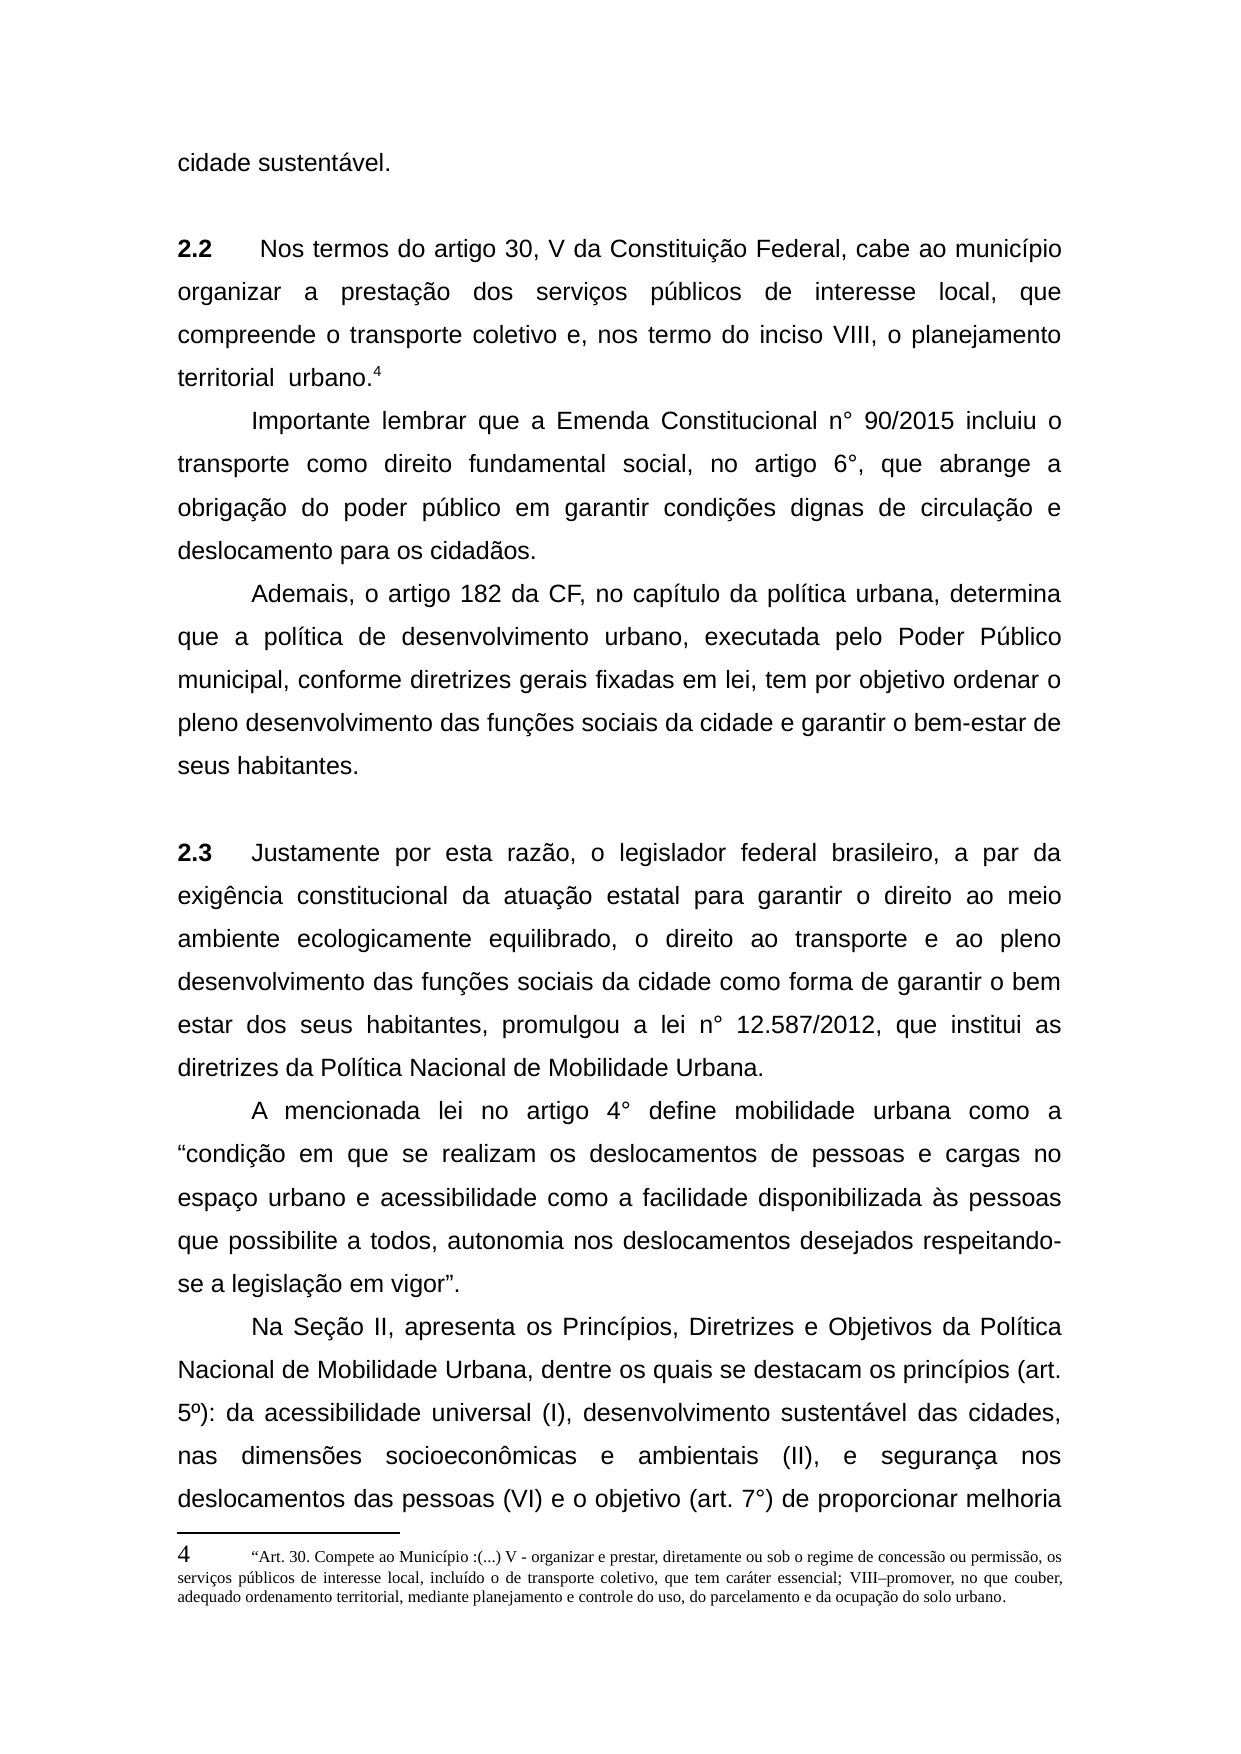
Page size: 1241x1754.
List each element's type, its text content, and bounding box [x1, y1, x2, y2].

text 2.2 Nos termos do artigo 30, V da Constituição Federal, cabe ao município organizar a prestação dos serviços públicos de interesse local, que compreende o transporte coletivo e, nos termo do inciso VIII, o planejamento territorial urbano. [177, 234, 1063, 392]
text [177, 148, 1063, 176]
text A mencionada lei no artigo 4° define mobilidade urbana como a “condição em que se realizam os deslocamentos de pessoas e cargas no espaço urbano e acessibilidade como a facilidade disponibilizada às pessoas que possibilite a todos, autonomia nos deslocamentos desejados respeitando-se a legislação em vigor”. [177, 1096, 1063, 1298]
text Importante lembrar que a Emenda Constitucional n° 90/2015 incluiu o transporte como direito fundamental social, no artigo 6°, que abrange a obrigação do poder público em garantir condições dignas de circulação e deslocamento para os cidadãos. [177, 406, 1063, 564]
text Ademais, o artigo 182 da CF, no capítulo da política urbana, determina que a política de desenvolvimento urbano, executada pelo Poder Público municipal, conforme diretrizes gerais fixadas em lei, tem por objetivo ordenar o pleno desenvolvimento das funções sociais da cidade e garantir o bem-estar de seus habitantes. [177, 579, 1063, 780]
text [177, 1312, 1063, 1513]
text 2.3 Justamente por esta razão, o legislador federal brasileiro, a par da exigência constitucional da atuação estatal para garantir o direito ao meio ambiente ecologicamente equilibrado, o direito ao transporte e ao pleno desenvolvimento das funções sociais da cidade como forma de garantir o bem estar dos seus habitantes, promulgou a lei n° 12.587/2012, que institui as diretrizes da Política Nacional de Mobilidade Urbana. [177, 838, 1063, 1082]
